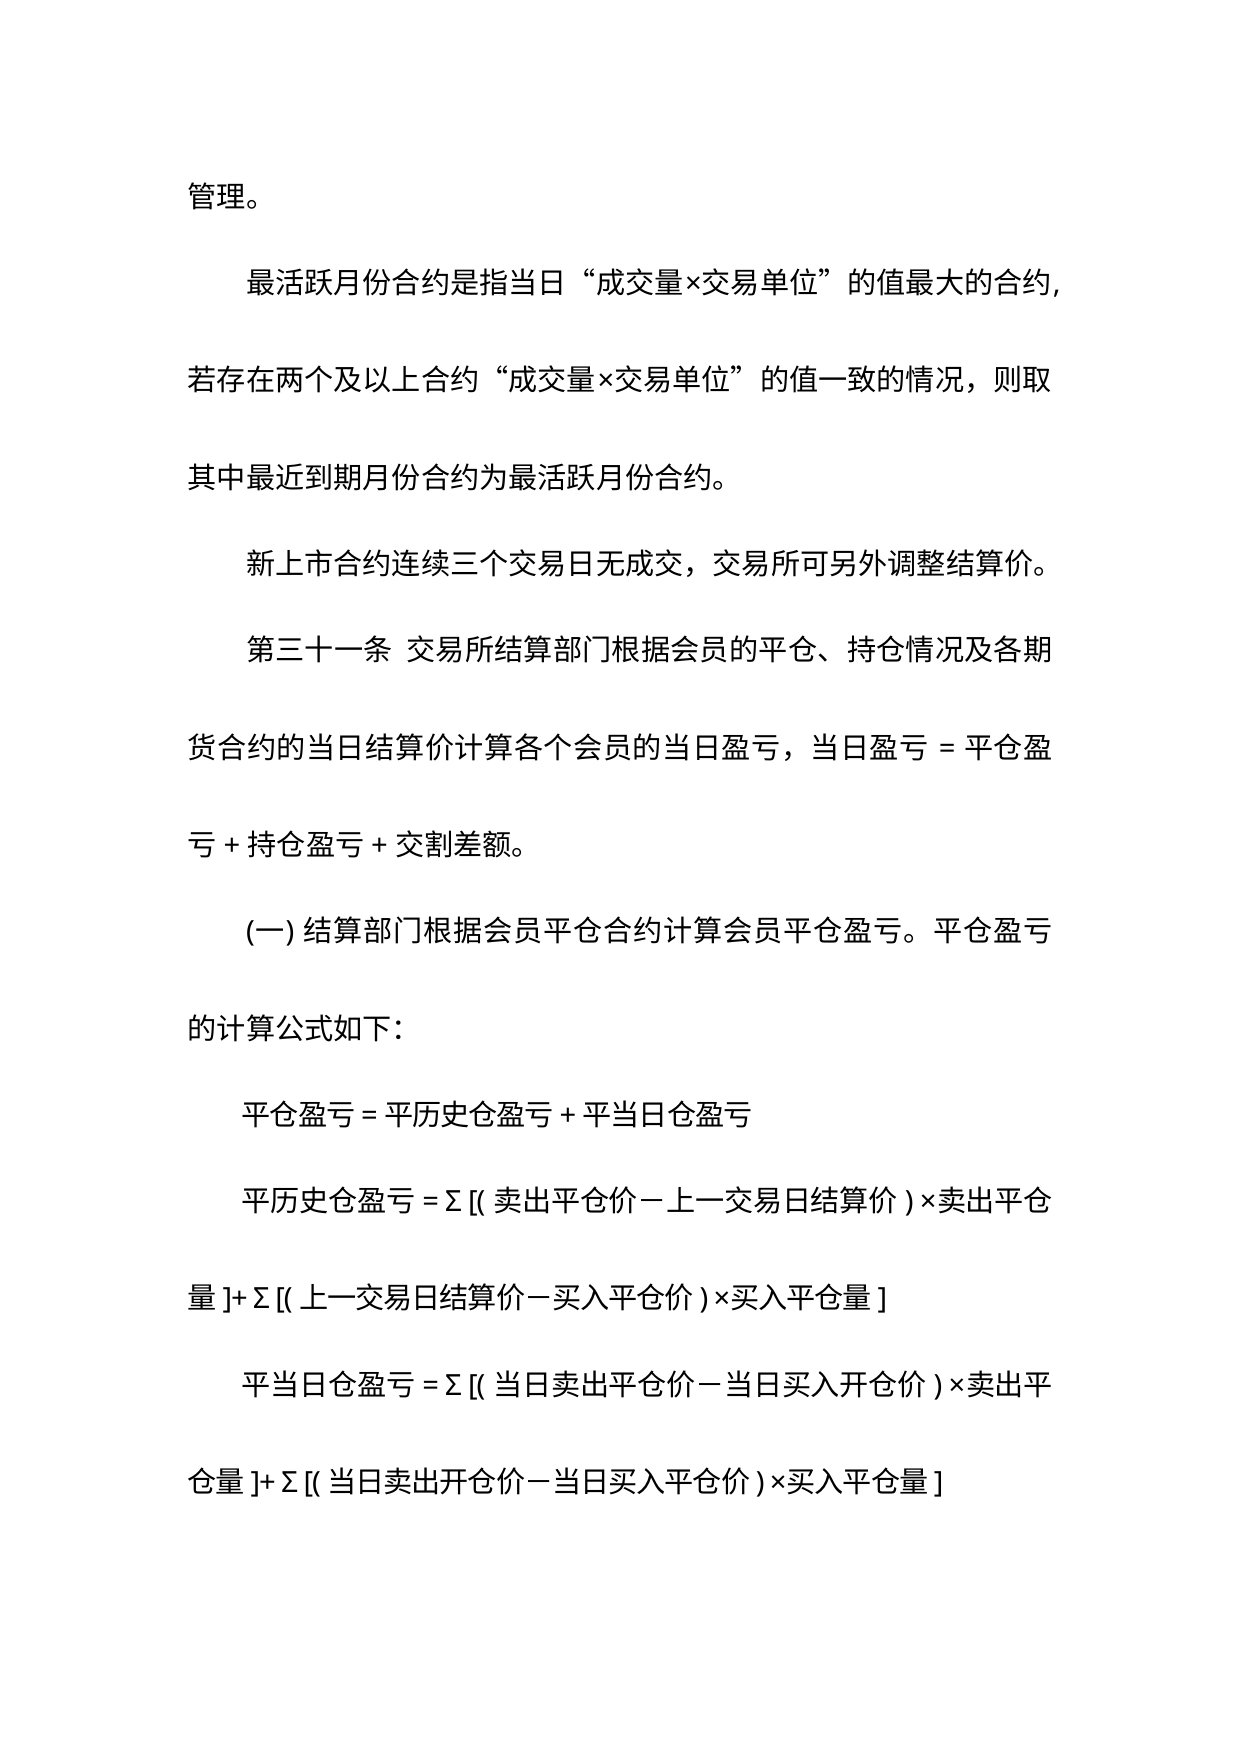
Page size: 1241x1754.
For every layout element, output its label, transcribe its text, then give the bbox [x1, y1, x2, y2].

text 平历史仓盈亏 = Σ [( 卖出平仓价－上一交易日结算价 ) ×卖出平仓量 ]+ Σ [( 上一交易日结算价－买入平仓价 ) ×买入平仓量 ] [187, 1166, 1053, 1329]
text 新上市合约连续三个交易日无成交，交易所可另外调整结算价。 [187, 529, 1053, 594]
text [187, 162, 1053, 227]
text 最活跃月份合约是指当日“成交量×交易单位”的值最大的合约,若存在两个及以上合约“成交量×交易单位”的值一致的情况，则取其中最近到期月份合约为最活跃月份合约。 [187, 248, 1053, 508]
text 平当日仓盈亏 = Σ [( 当日卖出平仓价－当日买入开仓价 ) ×卖出平仓量 ]+ Σ [( 当日卖出开仓价－当日买入平仓价 ) ×买入平仓量 ] [187, 1350, 1053, 1512]
text (一) 结算部门根据会员平仓合约计算会员平仓盈亏。平仓盈亏的计算公式如下： [187, 897, 1053, 1059]
text 平仓盈亏 = 平历史仓盈亏 + 平当日仓盈亏 [187, 1080, 1053, 1145]
text 第三十一条 交易所结算部门根据会员的平仓、持仓情况及各期货合约的当日结算价计算各个会员的当日盈亏，当日盈亏 = 平仓盈亏 + 持仓盈亏 + 交割差额。 [187, 615, 1053, 875]
